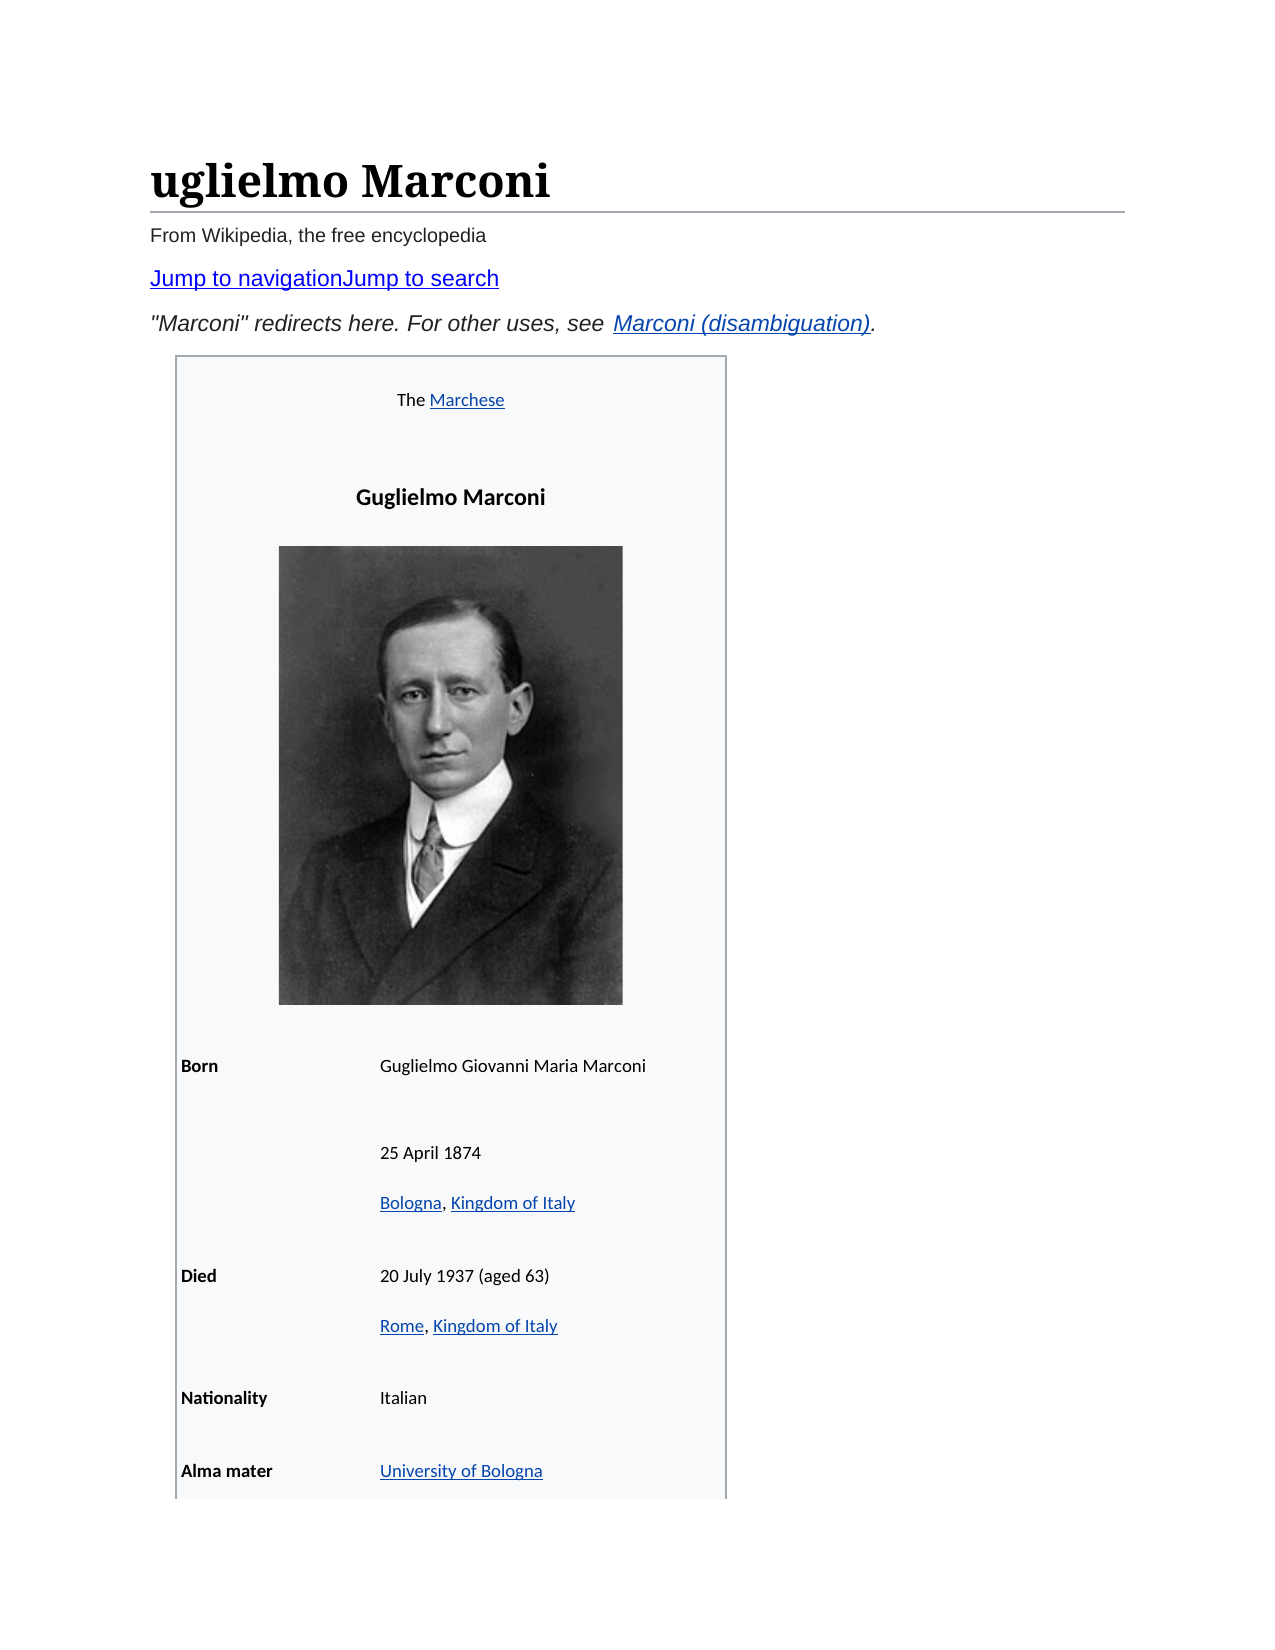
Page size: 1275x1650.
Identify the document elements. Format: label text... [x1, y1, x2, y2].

text From Wikipedia, the free encyclopedia [150, 224, 1125, 246]
table_header The Marchese Guglielmo Marconi [177, 357, 725, 529]
table_cell Guglielmo Giovanni Maria Marconi 25 April 1874 Bologna, Kingdom of Italy [375, 1022, 725, 1232]
subtitle uglielmo Marconi [150, 150, 1125, 211]
text "Marconi" redirects here. For other uses, see Marconi (disambiguation). [150, 310, 1125, 336]
table_cell [177, 529, 725, 1022]
table_cell Died [177, 1232, 375, 1354]
table_cell University of Bologna [375, 1427, 725, 1499]
picture [278, 546, 623, 1005]
table_cell Alma mater [177, 1427, 375, 1499]
table_cell Born [177, 1022, 375, 1232]
table_cell Italian [375, 1354, 725, 1427]
table_cell 20 July 1937 (aged 63) Rome, Kingdom of Italy [375, 1232, 725, 1354]
text Jump to navigationJump to search [150, 265, 1125, 291]
table_cell Nationality [177, 1354, 375, 1427]
